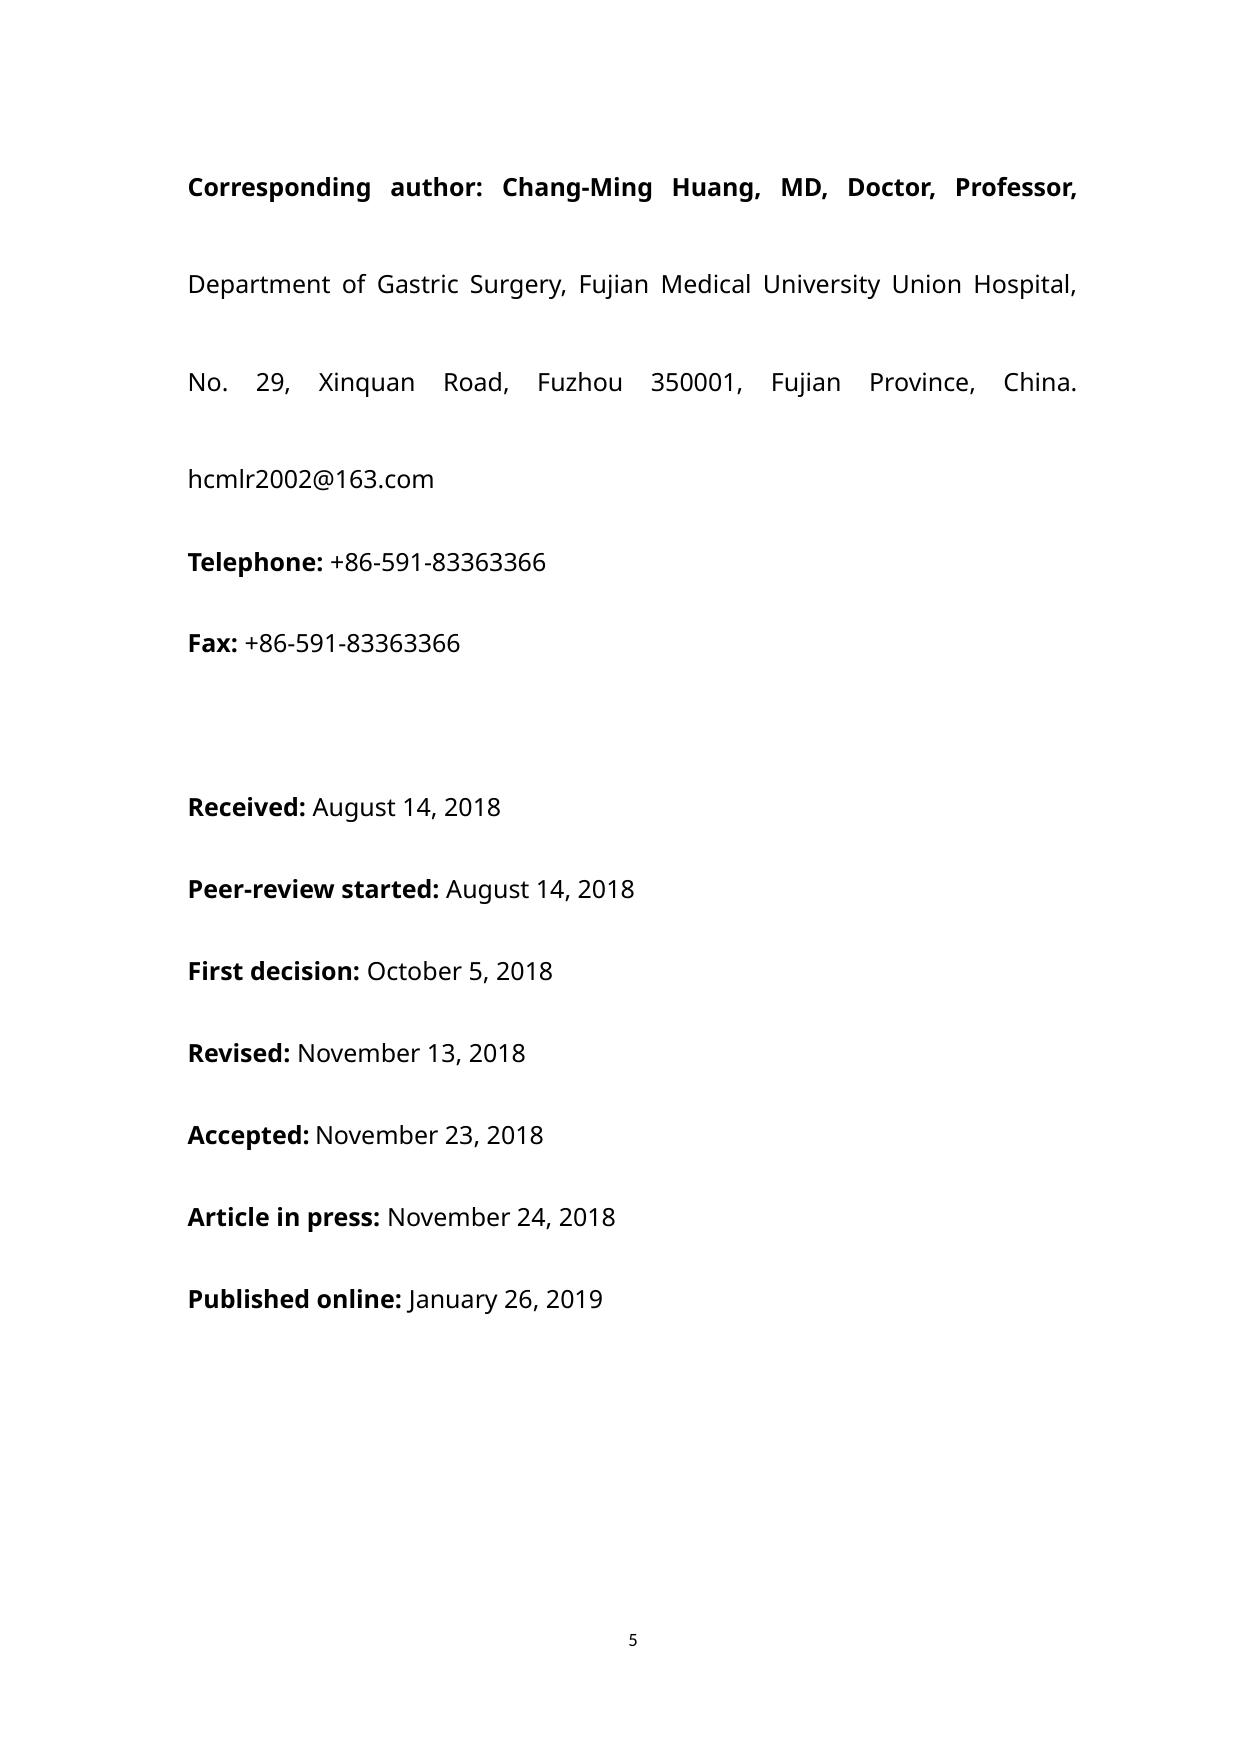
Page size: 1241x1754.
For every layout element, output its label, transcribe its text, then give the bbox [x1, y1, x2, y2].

text Fax: +86-591-83363366 [187, 611, 1078, 676]
text Published online: January 26, 2019 [187, 1267, 1078, 1332]
text Article in press: November 24, 2018 [187, 1184, 1078, 1249]
text Revised: November 13, 2018 [187, 1021, 1078, 1086]
text Accepted: November 23, 2018 [187, 1103, 1078, 1168]
text Telephone: +86-591-83363366 [187, 529, 1078, 594]
text Corresponding author: Chang-Ming Huang, MD, Doctor, Professor, Department of Gastric Surgery, Fujian Medical University Union Hospital, No. 29, Xinquan Road, Fuzhou 350001, Fujian Province, China. hcmlr2002@163.com [187, 154, 1078, 512]
text Received: August 14, 2018 [187, 775, 1078, 840]
text First decision: October 5, 2018 [187, 939, 1078, 1004]
text Peer-review started: August 14, 2018 [187, 857, 1078, 922]
